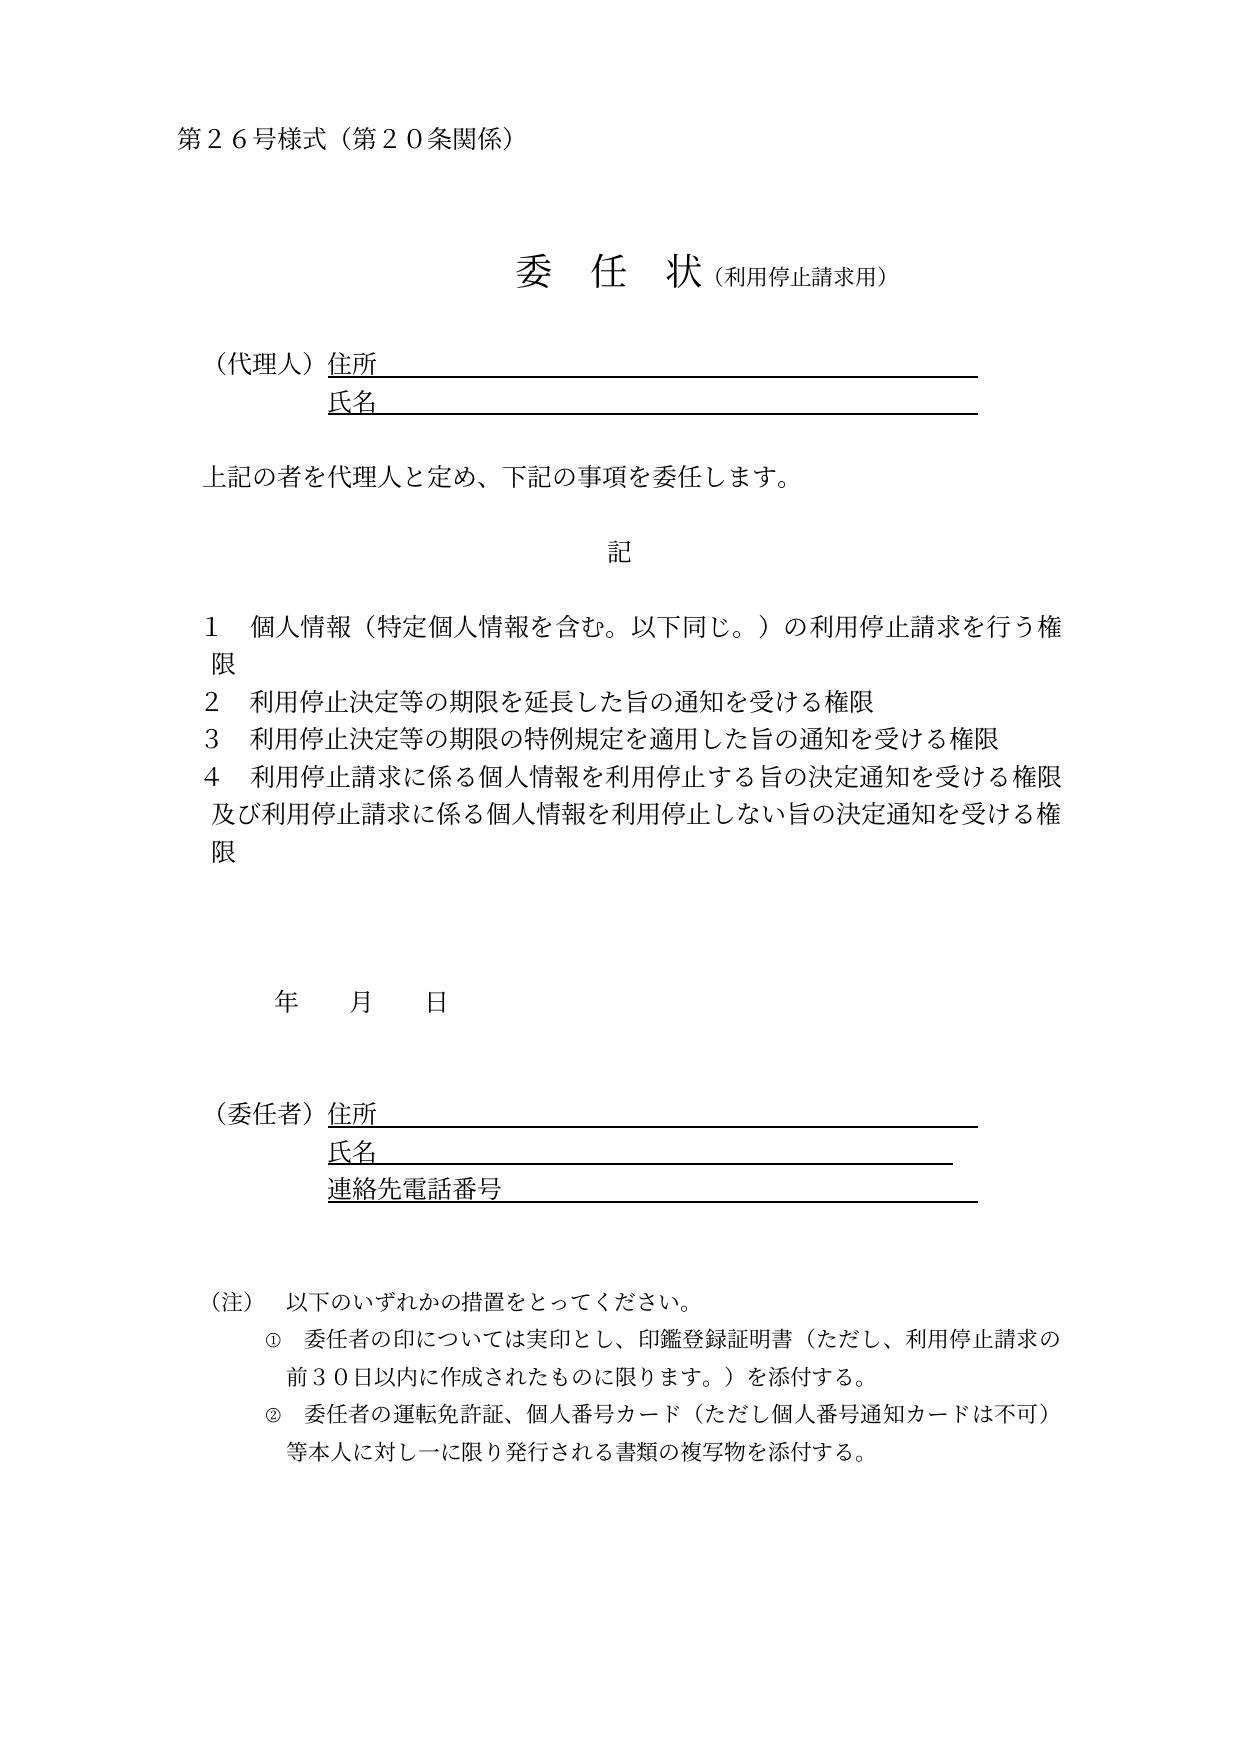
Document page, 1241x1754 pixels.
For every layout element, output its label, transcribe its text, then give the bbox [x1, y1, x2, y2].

text ２ 利用停止決定等の期限を延長した旨の通知を受ける権限 [199, 682, 1063, 719]
text 記 [177, 532, 1063, 569]
text （注） 以下のいずれかの措置をとってください。 [199, 1282, 1063, 1319]
text 連絡先電話番号 [177, 1169, 1063, 1207]
text 委 任 状（利用停止請求用） [177, 232, 1063, 307]
text 上記の者を代理人と定め、下記の事項を委任します。 [177, 457, 1063, 494]
text （委任者）住所 [177, 1094, 1063, 1132]
text 氏名 [177, 1132, 1063, 1169]
text ① 委任者の印については実印とし、印鑑登録証明書（ただし、利用停止請求の前３０日以内に作成されたものに限ります。）を添付する。 [265, 1319, 1063, 1394]
text １ 個人情報（特定個人情報を含む。以下同じ。）の利用停止請求を行う権限 [199, 607, 1063, 682]
text ② 委任者の運転免許証、個人番号カード（ただし個人番号通知カードは不可）等本人に対し一に限り発行される書類の複写物を添付する。 [265, 1394, 1063, 1469]
text 年 月 日 [199, 982, 1063, 1019]
text 氏名 [177, 382, 1063, 419]
text ４ 利用停止請求に係る個人情報を利用停止する旨の決定通知を受ける権限及び利用停止請求に係る個人情報を利用停止しない旨の決定通知を受ける権限 [199, 757, 1063, 869]
text ３ 利用停止決定等の期限の特例規定を適用した旨の通知を受ける権限 [199, 719, 1063, 757]
text 第２６号様式（第２０条関係） [177, 119, 1063, 157]
text （代理人）住所 [177, 344, 1063, 382]
